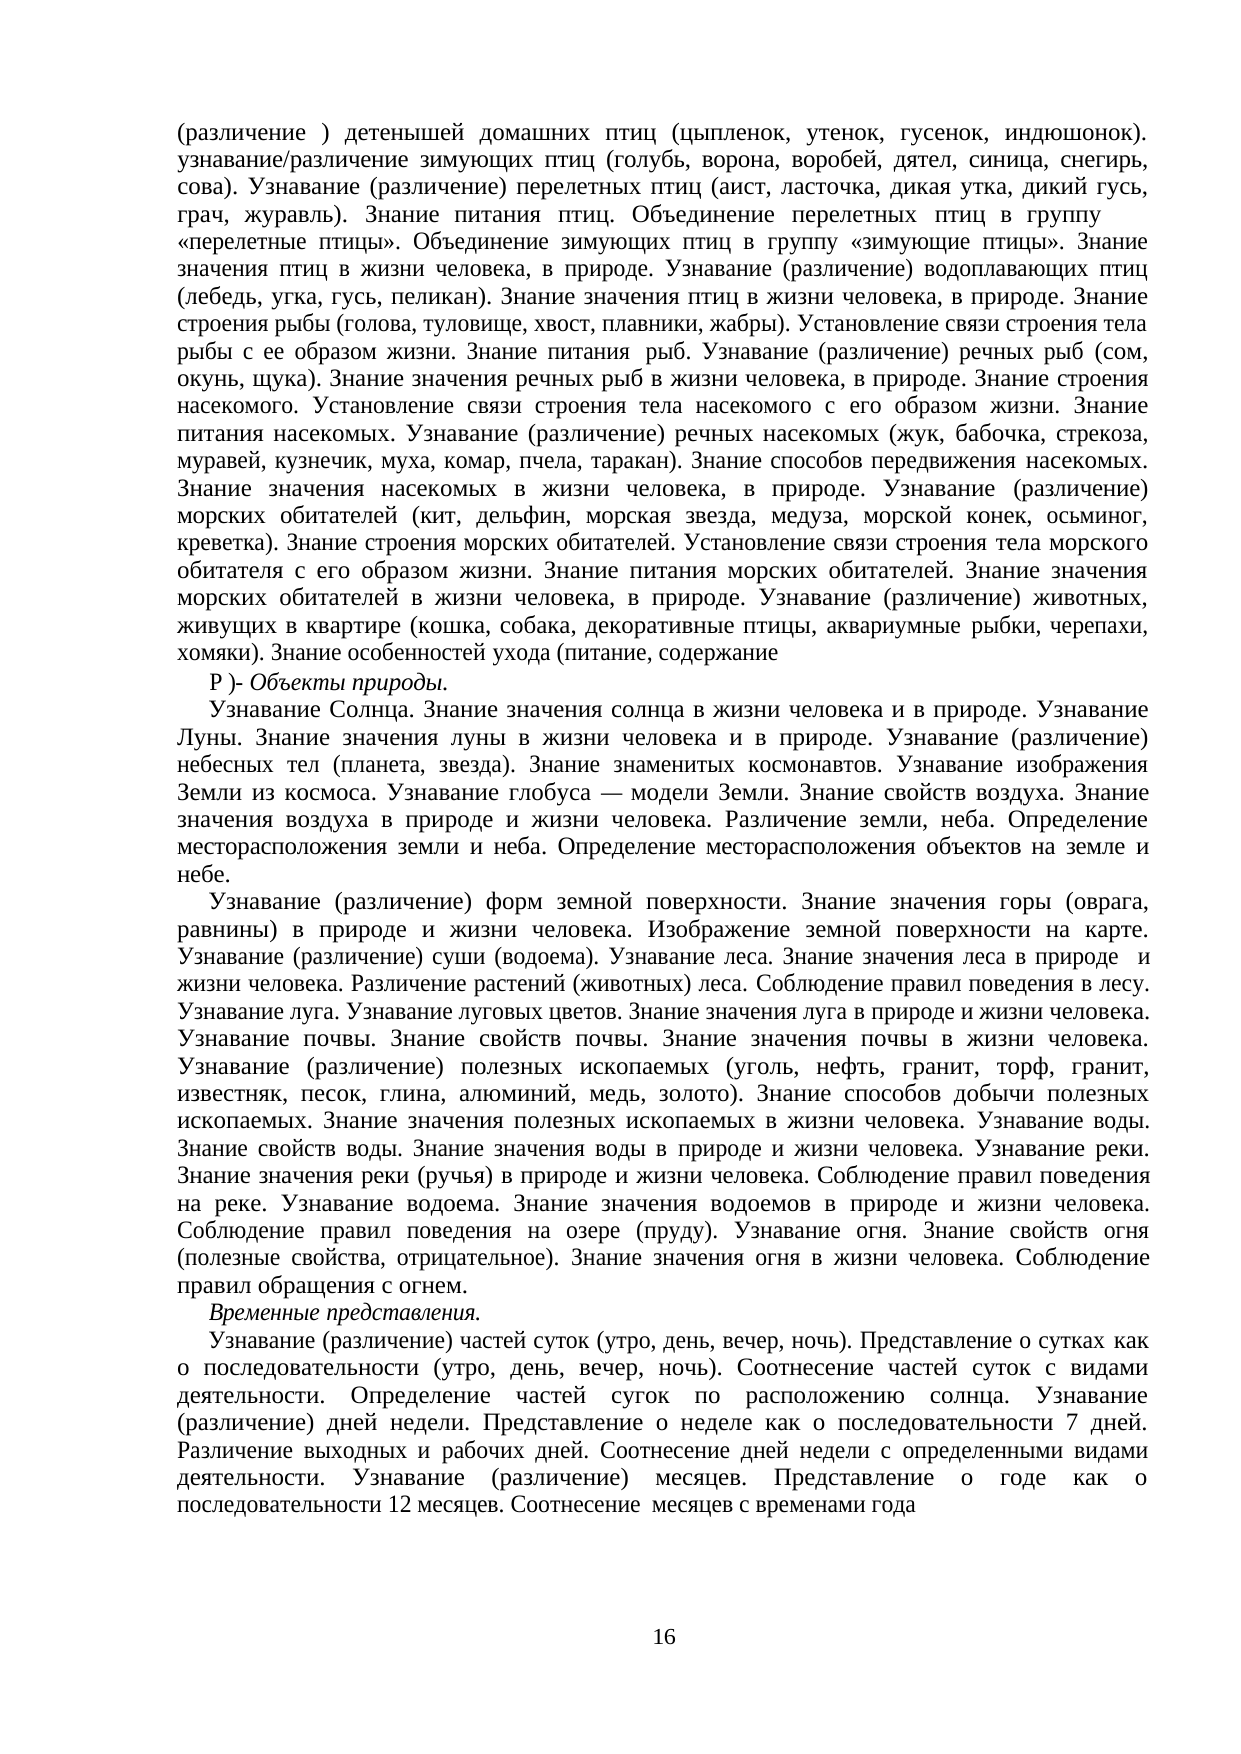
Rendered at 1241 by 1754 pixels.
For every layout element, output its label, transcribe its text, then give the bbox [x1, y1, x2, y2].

text Узнавание Солнца. Знание значения солнца в жизни человека и в природе. Узнавание Луны. Знание значения луны в жизни человека и в природе. Узнавание (различение) небесных тел (планета, звезда). Знание знаменитых космонавтов. Узнавание изображения Земли из космоса. Узнавание глобуса — модели Земли. Знание свойств воздуха. Знание значения воздуха в природе и жизни человека. Различение земли, неба. Определение месторасположения земли и неба. Определение месторасположения объектов на земле и небе. [177, 696, 1149, 888]
text (различение ) детенышей домашних птиц (цыпленок, утенок, гусенок, индюшонок). узнавание/различение зимующих птиц (голубь, ворона, воробей, дятел, синица, снегирь, сова). Узнавание (различение) перелетных птиц (аист, ласточка, дикая утка, дикий гусь, грач, журавль). Знание питания птиц. Объединение перелетных птиц в группу [177, 118, 1148, 228]
text Р )- Объекты природы. [209, 670, 1173, 696]
text Узнавание (различение) форм земной поверхности. Знание значения горы (оврага, равнины) в природе и жизни человека. Изображение земной поверхности на карте. Узнавание (различение) суши (водоема). Узнавание леса. Знание значения леса в природе и жизни человека. Различение растений (животных) леса. Соблюдение правил поведения в лесу. Узнавание луга. Узнавание луговых цветов. Знание значения луга в природе и жизни человека. Узнавание почвы. Знание свойств почвы. Знание значения почвы в жизни человека. Узнавание (различение) полезных ископаемых (уголь, нефть, гранит, торф, гранит, известняк, песок, глина, алюминий, медь, золото). Знание способов добычи полезных ископаемых. Знание значения полезных ископаемых в жизни человека. Узнавание воды. Знание свойств воды. Знание значения воды в природе и жизни человека. Узнавание реки. Знание значения реки (ручья) в природе и жизни человека. Соблюдение правил поведения на реке. Узнавание водоема. Знание значения водоемов в природе и жизни человека. Соблюдение правил поведения на озере (пруду). Узнавание огня. Знание свойств огня (полезные свойства, отрицательное). Знание значения огня в жизни человека. Соблюдение правил обращения с огнем. [177, 888, 1150, 1299]
text Узнавание (различение) частей суток (утро, день, вечер, ночь). Представление о сутках как о последовательности (утро, день, вечер, ночь). Соотнесение частей суток с видами деятельности. Определение частей сугок по расположению солнца. Узнавание (различение) дней недели. Представление о неделе как о последовательности 7 дней. Различение выходных и рабочих дней. Соотнесение дней недели с определенными видами деятельности. Узнавание (различение) месяцев. Представление о годе как о последовательности 12 месяцев. Соотнесение месяцев с временами года [177, 1327, 1149, 1518]
text Временные представления. [208, 1299, 1173, 1326]
text «перелетные птицы». Объединение зимующих птиц в группу «зимующие птицы». Знание значения птиц в жизни человека, в природе. Узнавание (различение) водоплавающих птиц (лебедь, угка, гусь, пеликан). Знание значения птиц в жизни человека, в природе. Знание строения рыбы (голова, туловище, хвост, плавники, жабры). Установление связи строения тела рыбы с ее образом жизни. Знание питания рыб. Узнавание (различение) речных рыб (сом, окунь, щука). Знание значения речных рыб в жизни человека, в природе. Знание строения насекомого. Установление связи строения тела насекомого с его образом жизни. Знание питания насекомых. Узнавание (различение) речных насекомых (жук, бабочка, стрекоза, муравей, кузнечик, муха, комар, пчела, таракан). Знание способов передвижения насекомых. Знание значения насекомых в жизни человека, в природе. Узнавание (различение) морских обитателей (кит, дельфин, морская звезда, медуза, морской конек, осьминог, креветка). Знание строения морских обитателей. Установление связи строения тела морского обитателя с его образом жизни. Знание питания морских обитателей. Знание значения морских обитателей в жизни человека, в природе. Узнавание (различение) животных, живущих в квартире (кошка, собака, декоративные птицы, аквариумные рыбки, черепахи, хомяки). Знание особенностей ухода (питание, содержание [177, 228, 1148, 666]
